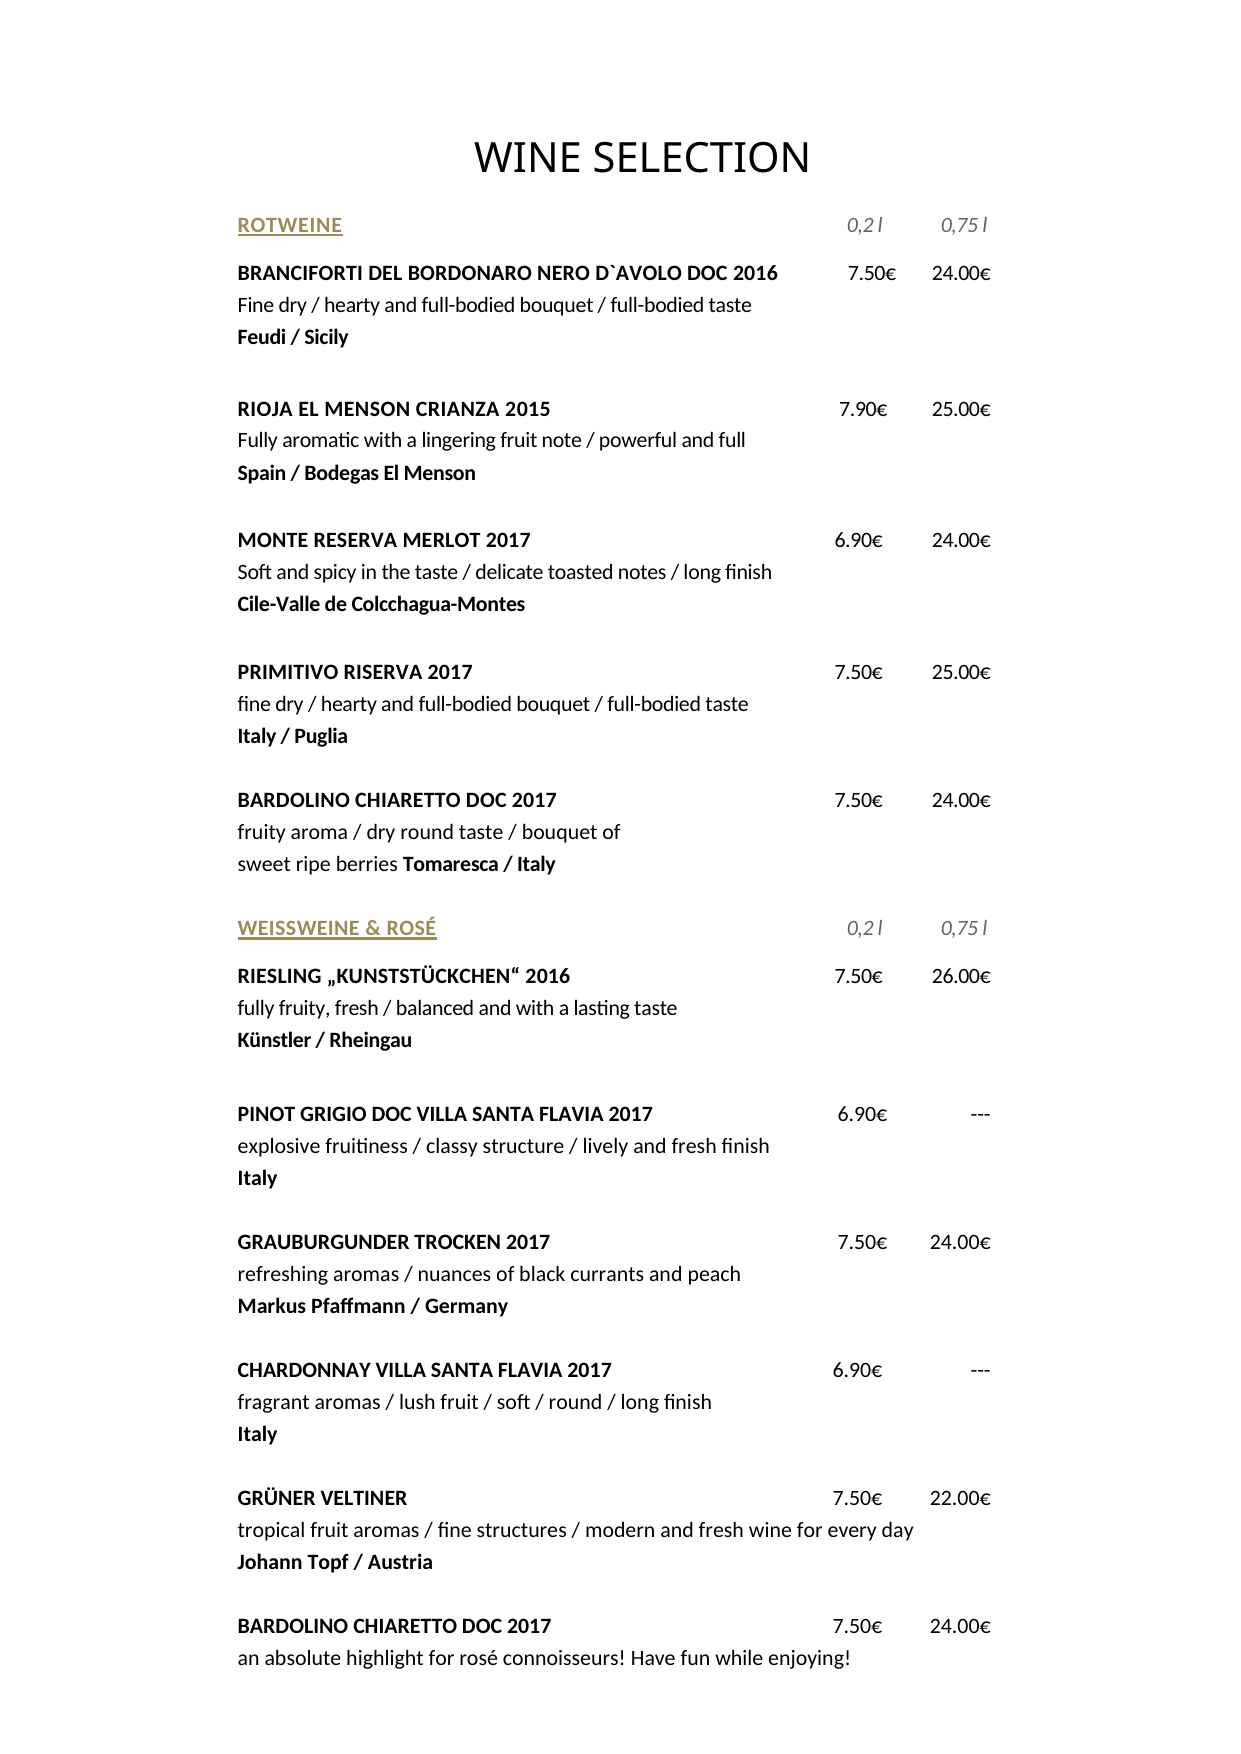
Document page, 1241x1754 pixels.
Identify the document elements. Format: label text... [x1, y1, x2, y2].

text fruity aroma / dry round taste / bouquet of [237, 818, 1005, 844]
text ROTWEINE 0,2 l 0,75 l [237, 211, 1005, 251]
text PRIMITIVO RISERVA 2017 7.50€ 25.00€ [237, 658, 1005, 685]
text Fully aromatic with a lingering fruit note / powerful and full [237, 427, 1005, 453]
text explosive fruitiness / classy structure / lively and fresh finish [237, 1133, 1005, 1159]
text Italy [237, 1420, 1005, 1447]
text Markus Pfaffmann / Germany [237, 1292, 1005, 1319]
text BARDOLINO CHIARETTO DOC 2017 7.50€ 24.00€ [237, 786, 1005, 813]
text an absolute highlight for rosé connoisseurs! Have fun while enjoying! [237, 1644, 1005, 1671]
text Johann Topf / Austria [237, 1548, 1005, 1575]
text MONTE RESERVA MERLOT 2017 6.90€ 24.00€ [237, 526, 1005, 553]
text Cile-Valle de Colcchagua-Montes [237, 590, 1005, 617]
text RIESLING „KUNSTSTÜCKCHEN“ 2016 7.50€ 26.00€ [237, 962, 1005, 989]
text WEISSWEINE & ROSÉ 0,2 l 0,75 l [237, 914, 1005, 954]
text BARDOLINO CHIARETTO DOC 2017 7.50€ 24.00€ [237, 1612, 1005, 1639]
text WINE SELECTION [75, 127, 1210, 184]
text GRAUBURGUNDER TROCKEN 2017 7.50€ 24.00€ [237, 1228, 1005, 1255]
text refreshing aromas / nuances of black currants and peach [237, 1261, 1005, 1287]
text Soft and spicy in the taste / delicate toasted notes / long finish [237, 558, 1005, 585]
text RIOJA EL MENSON CRIANZA 2015 7.90€ 25.00€ [237, 395, 1005, 421]
text Feudi / Sicily [237, 323, 1005, 350]
text tropical fruit aromas / fine structures / modern and fresh wine for every day [237, 1516, 1005, 1543]
text BRANCIFORTI DEL BORDONARO NERO D`AVOLO DOC 2016 7.50€ 24.00€ [237, 259, 1005, 286]
text Fine dry / hearty and full-bodied bouquet / full-bodied taste [237, 291, 1005, 318]
text sweet ripe berries Tomaresca / Italy [237, 850, 1005, 877]
text GRÜNER VELTINER 7.50€ 22.00€ [237, 1484, 1005, 1511]
text PINOT GRIGIO DOC VILLA SANTA FLAVIA 2017 6.90€ --- [237, 1101, 1005, 1127]
text fragrant aromas / lush fruit / soft / round / long finish [237, 1388, 1005, 1415]
text Spain / Bodegas El Menson [237, 459, 1005, 485]
text CHARDONNAY VILLA SANTA FLAVIA 2017 6.90€ --- [237, 1356, 1005, 1383]
text Künstler / Rheingau [237, 1026, 1005, 1094]
text Italy [237, 1164, 1005, 1191]
text fully fruity, fresh / balanced and with a lasting taste [237, 994, 1005, 1021]
text fine dry / hearty and full-bodied bouquet / full-bodied taste [237, 690, 1005, 717]
text Italy / Puglia [237, 722, 1005, 749]
